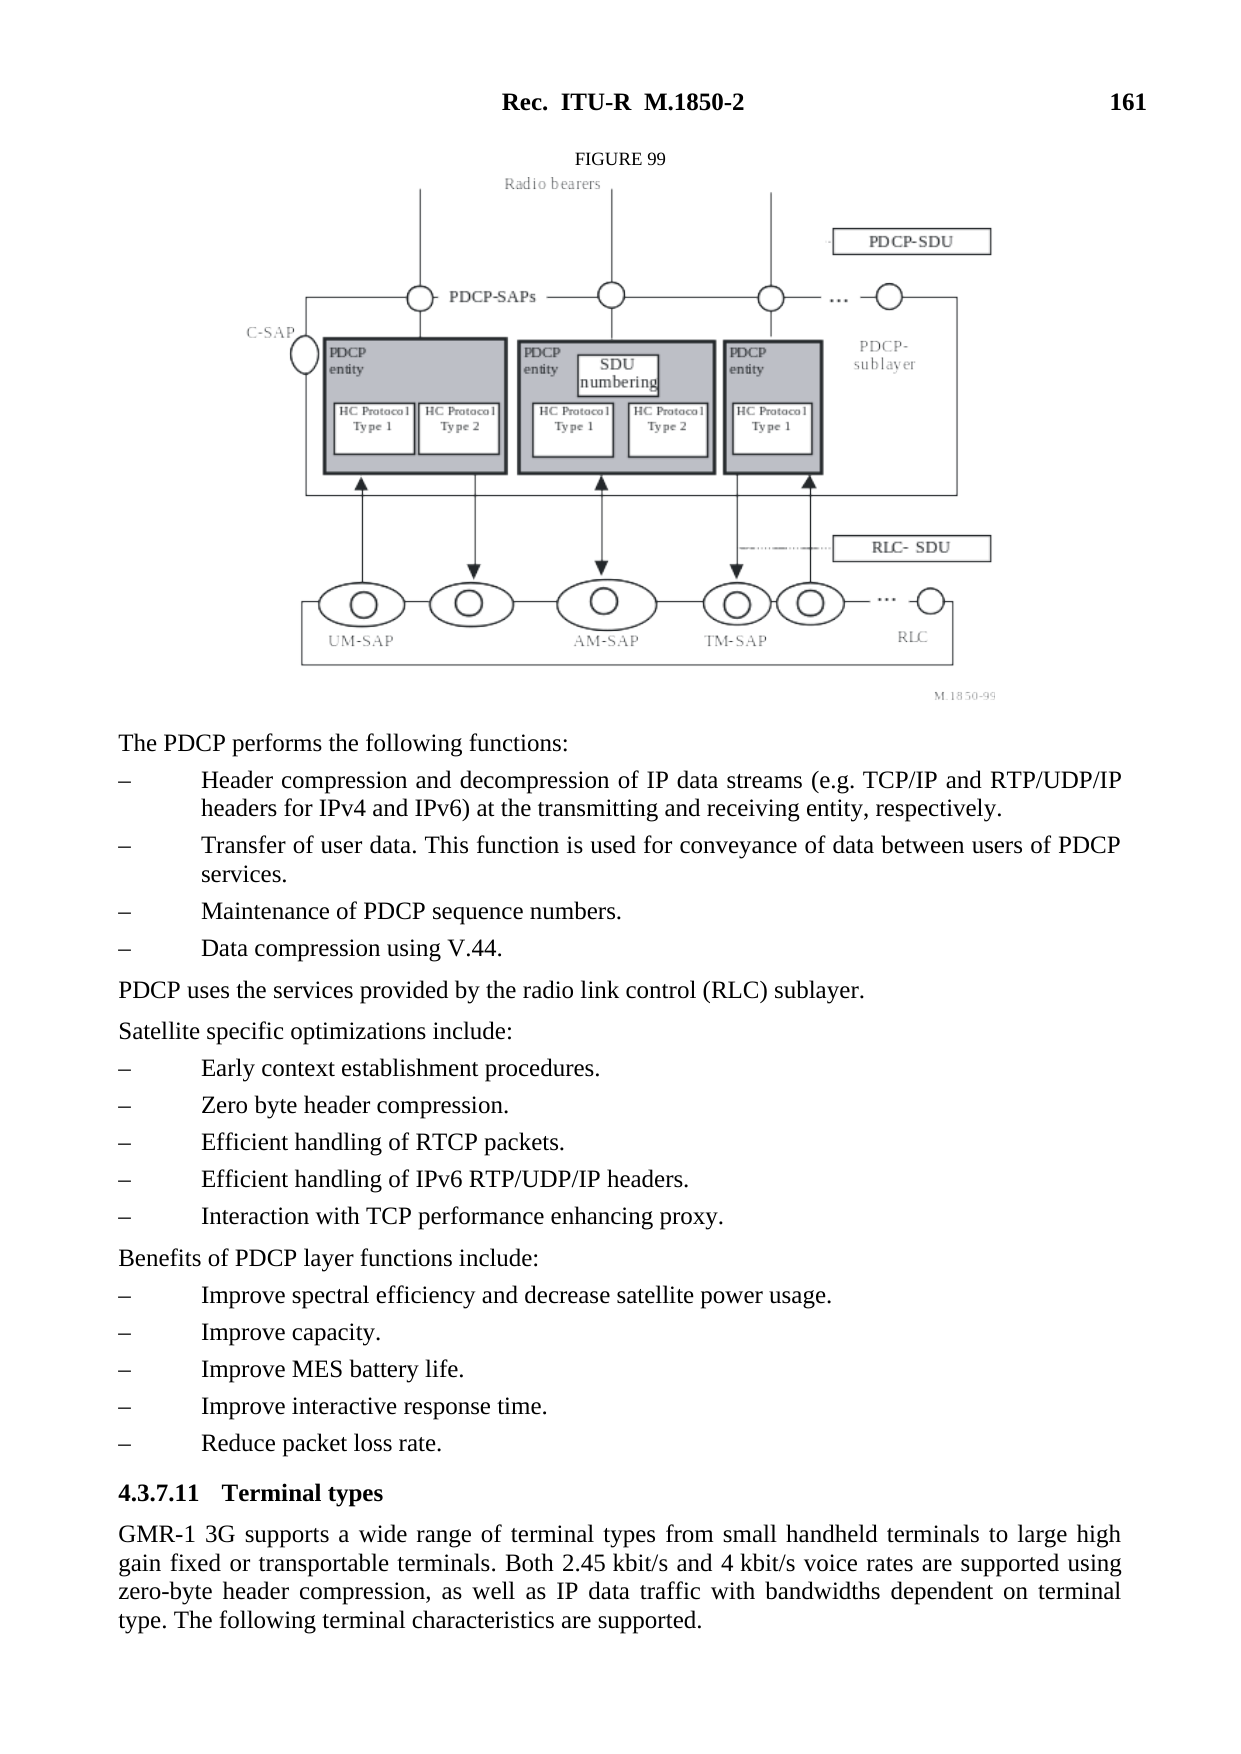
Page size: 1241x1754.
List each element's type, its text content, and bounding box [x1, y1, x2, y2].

text FIGURE 99 [118, 148, 1122, 169]
text The PDCP performs the following functions: [118, 728, 1122, 756]
text – Improve interactive response time. [118, 1391, 1122, 1420]
text – Data compression using V.44. [118, 933, 1122, 962]
text GMR-1 3G supports a wide range of terminal types from small handheld terminals to large high gain fixed or transportable terminals. Both 2.45 kbit/s and 4 kbit/s voice rates are supported using zero-byte header compression, as well as IP data traffic with bandwidths dependent on terminal type. The following terminal characteristics are supported. [118, 1519, 1122, 1634]
subtitle 4.3.7.11 Terminal types [118, 1478, 1122, 1506]
text PDCP uses the services provided by the radio link control (RLC) sublayer. [118, 975, 1122, 1003]
text – Maintenance of PDCP sequence numbers. [118, 896, 1122, 925]
text – Improve spectral efficiency and decrease satellite power usage. [118, 1280, 1122, 1308]
text – Transfer of user data. This function is used for conveyance of data between users of PDCP services. [118, 831, 1122, 888]
text – Zero byte header compression. [118, 1090, 1122, 1119]
text – Improve capacity. [118, 1317, 1122, 1346]
text – Header compression and decompression of IP data streams (e.g. TCP/IP and RTP/UDP/IP headers for IPv4 and IPv6) at the transmitting and receiving entity, respectively. [118, 765, 1122, 822]
text – Efficient handling of RTCP packets. [118, 1127, 1122, 1156]
text Benefits of PDCP layer functions include: [118, 1243, 1122, 1271]
text Satellite specific optimizations include: [118, 1016, 1122, 1045]
text – Reduce packet loss rate. [118, 1428, 1122, 1457]
text – Interaction with TCP performance enhancing proxy. [118, 1201, 1122, 1230]
text – Efficient handling of IPv6 RTP/UDP/IP headers. [118, 1164, 1122, 1193]
text – Improve MES battery life. [118, 1354, 1122, 1383]
text – Early context establishment procedures. [118, 1053, 1122, 1082]
